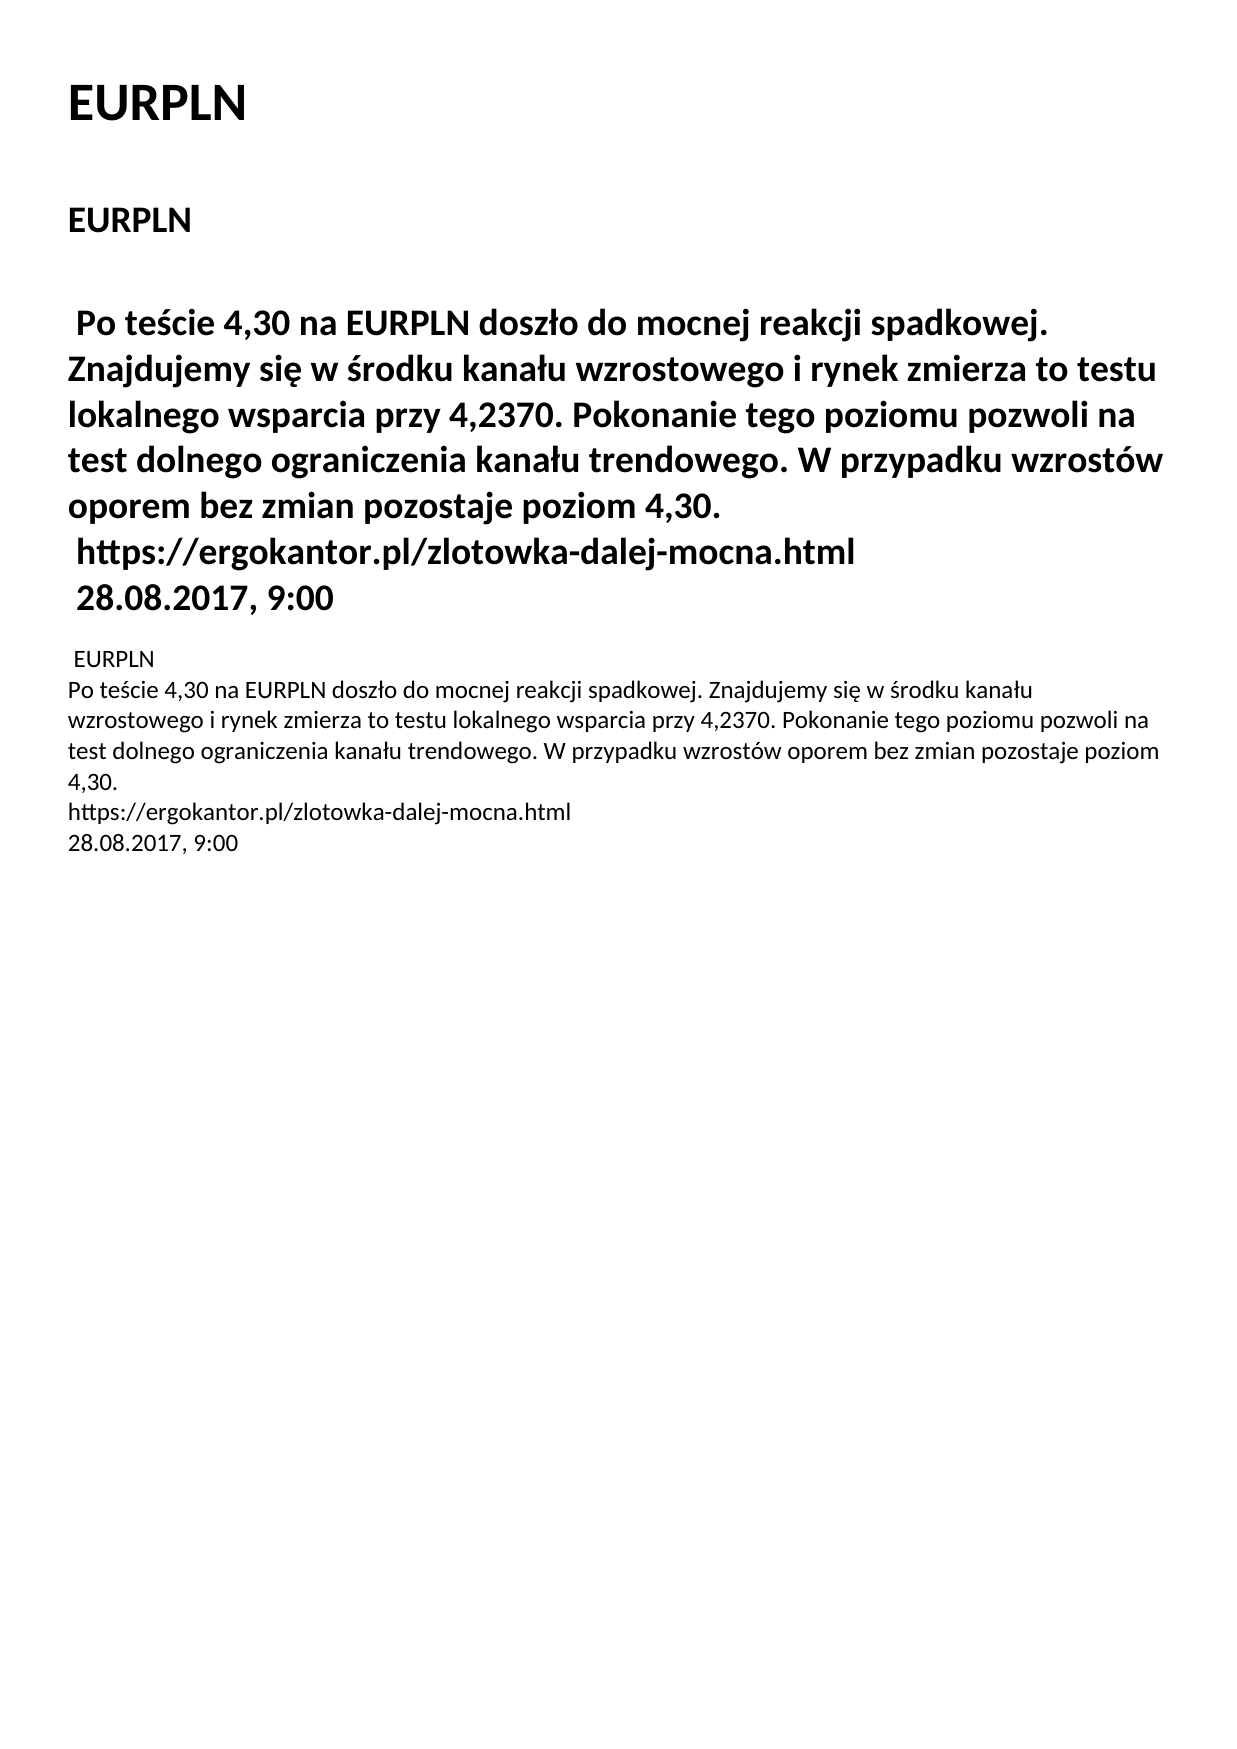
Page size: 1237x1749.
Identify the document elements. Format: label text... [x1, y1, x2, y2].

text 28.08.2017, 9:00 [68, 574, 1169, 620]
text Po teście 4,30 na EURPLN doszło do mocnej reakcji spadkowej. Znajdujemy się w środku kanału wzrostowego i rynek zmierza to testu lokalnego wsparcia przy 4,2370. Pokonanie tego poziomu pozwoli na test dolnego ograniczenia kanału trendowego. W przypadku wzrostów oporem bez zmian pozostaje poziom 4,30. [68, 299, 1169, 528]
text EURPLN [68, 644, 1169, 674]
text EURPLN [68, 196, 1169, 242]
text https://ergokantor.pl/zlotowka-dalej-mocna.html [68, 528, 1169, 574]
text Po teście 4,30 na EURPLN doszło do mocnej reakcji spadkowej. Znajdujemy się w środku kanału wzrostowego i rynek zmierza to testu lokalnego wsparcia przy 4,2370. Pokonanie tego poziomu pozwoli na test dolnego ograniczenia kanału trendowego. W przypadku wzrostów oporem bez zmian pozostaje poziom 4,30. [68, 674, 1169, 796]
text 28.08.2017, 9:00 [68, 827, 1169, 857]
text EURPLN [68, 68, 1169, 134]
text https://ergokantor.pl/zlotowka-dalej-mocna.html [68, 796, 1169, 827]
